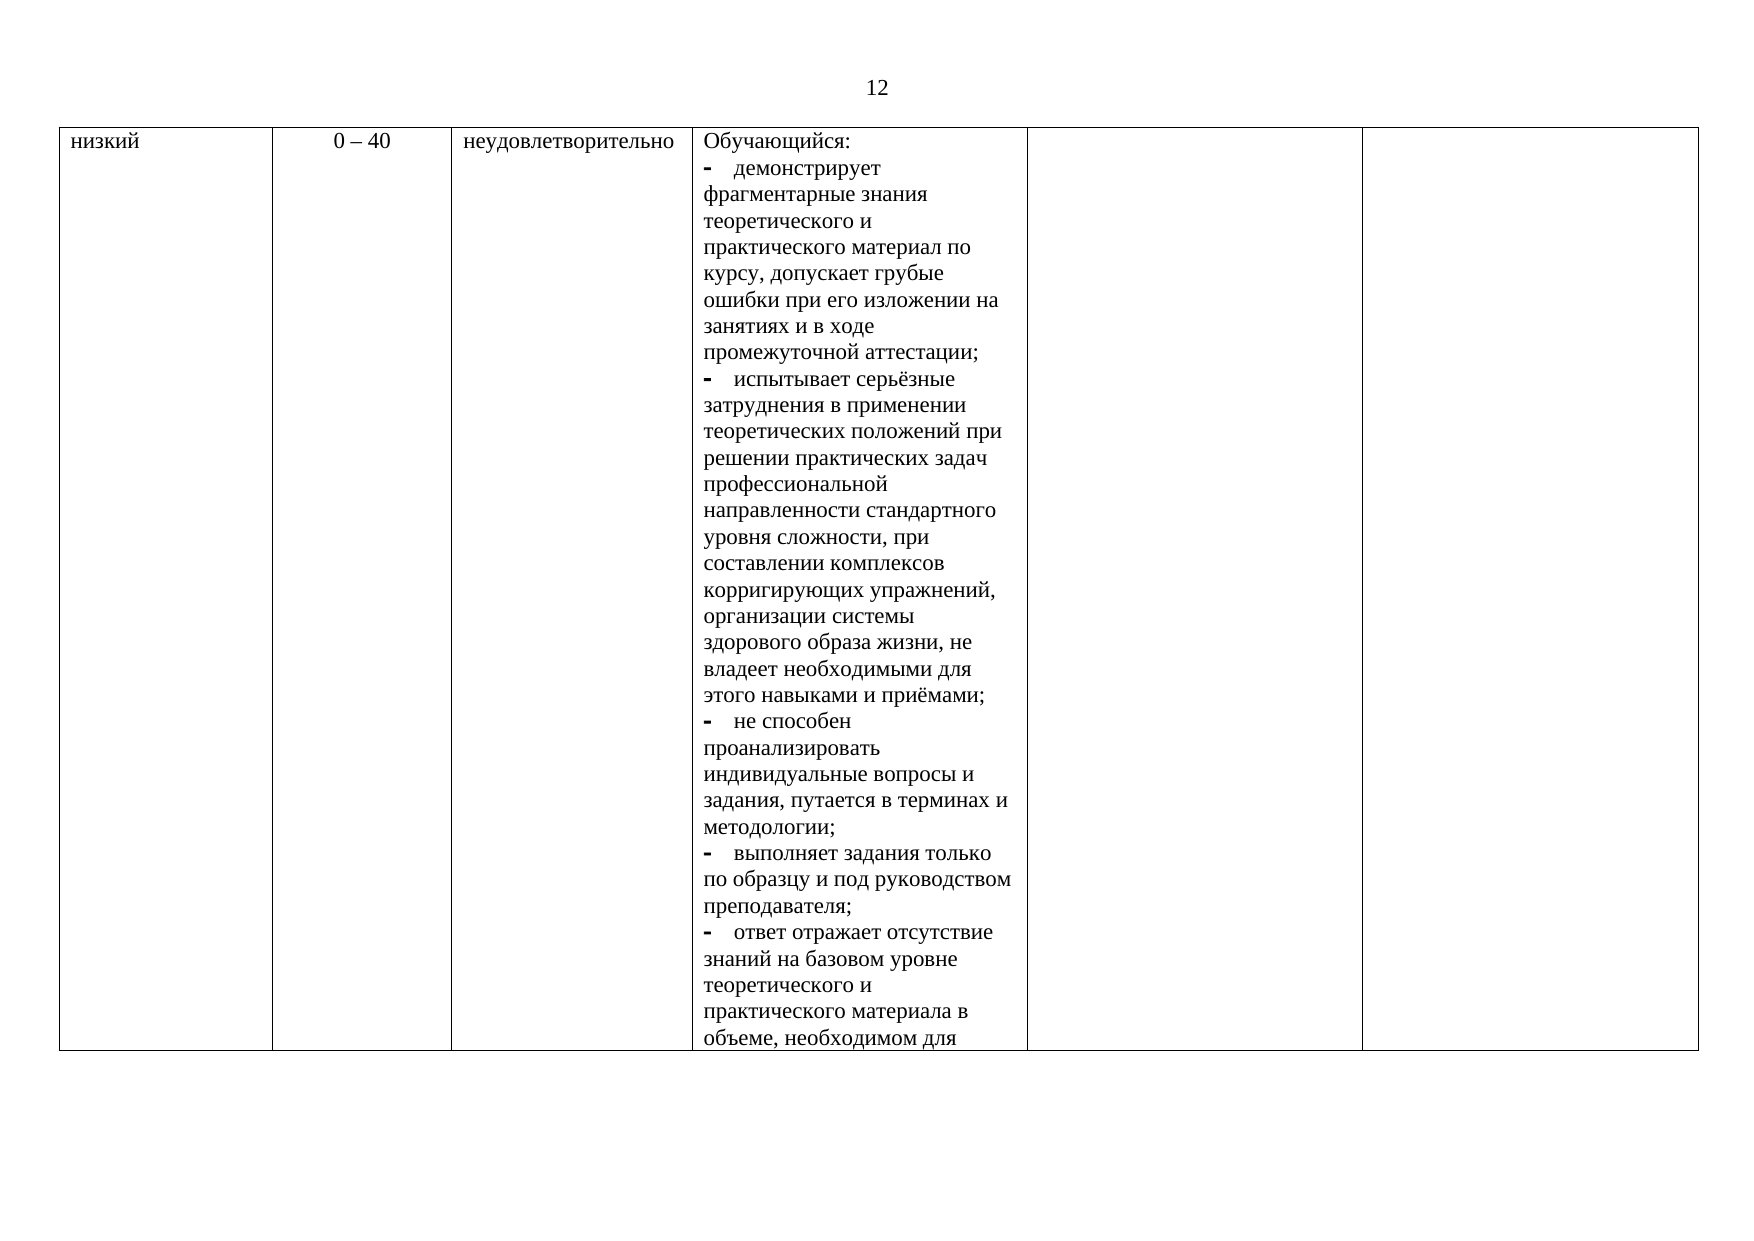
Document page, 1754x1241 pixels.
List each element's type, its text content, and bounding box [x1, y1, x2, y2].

table_cell [1363, 128, 1698, 1050]
table_cell низкий [60, 128, 272, 1050]
table_cell [1028, 128, 1362, 1050]
table_cell 0 – 40 [273, 128, 451, 1050]
table_cell неудовлетворительно [452, 128, 692, 1050]
